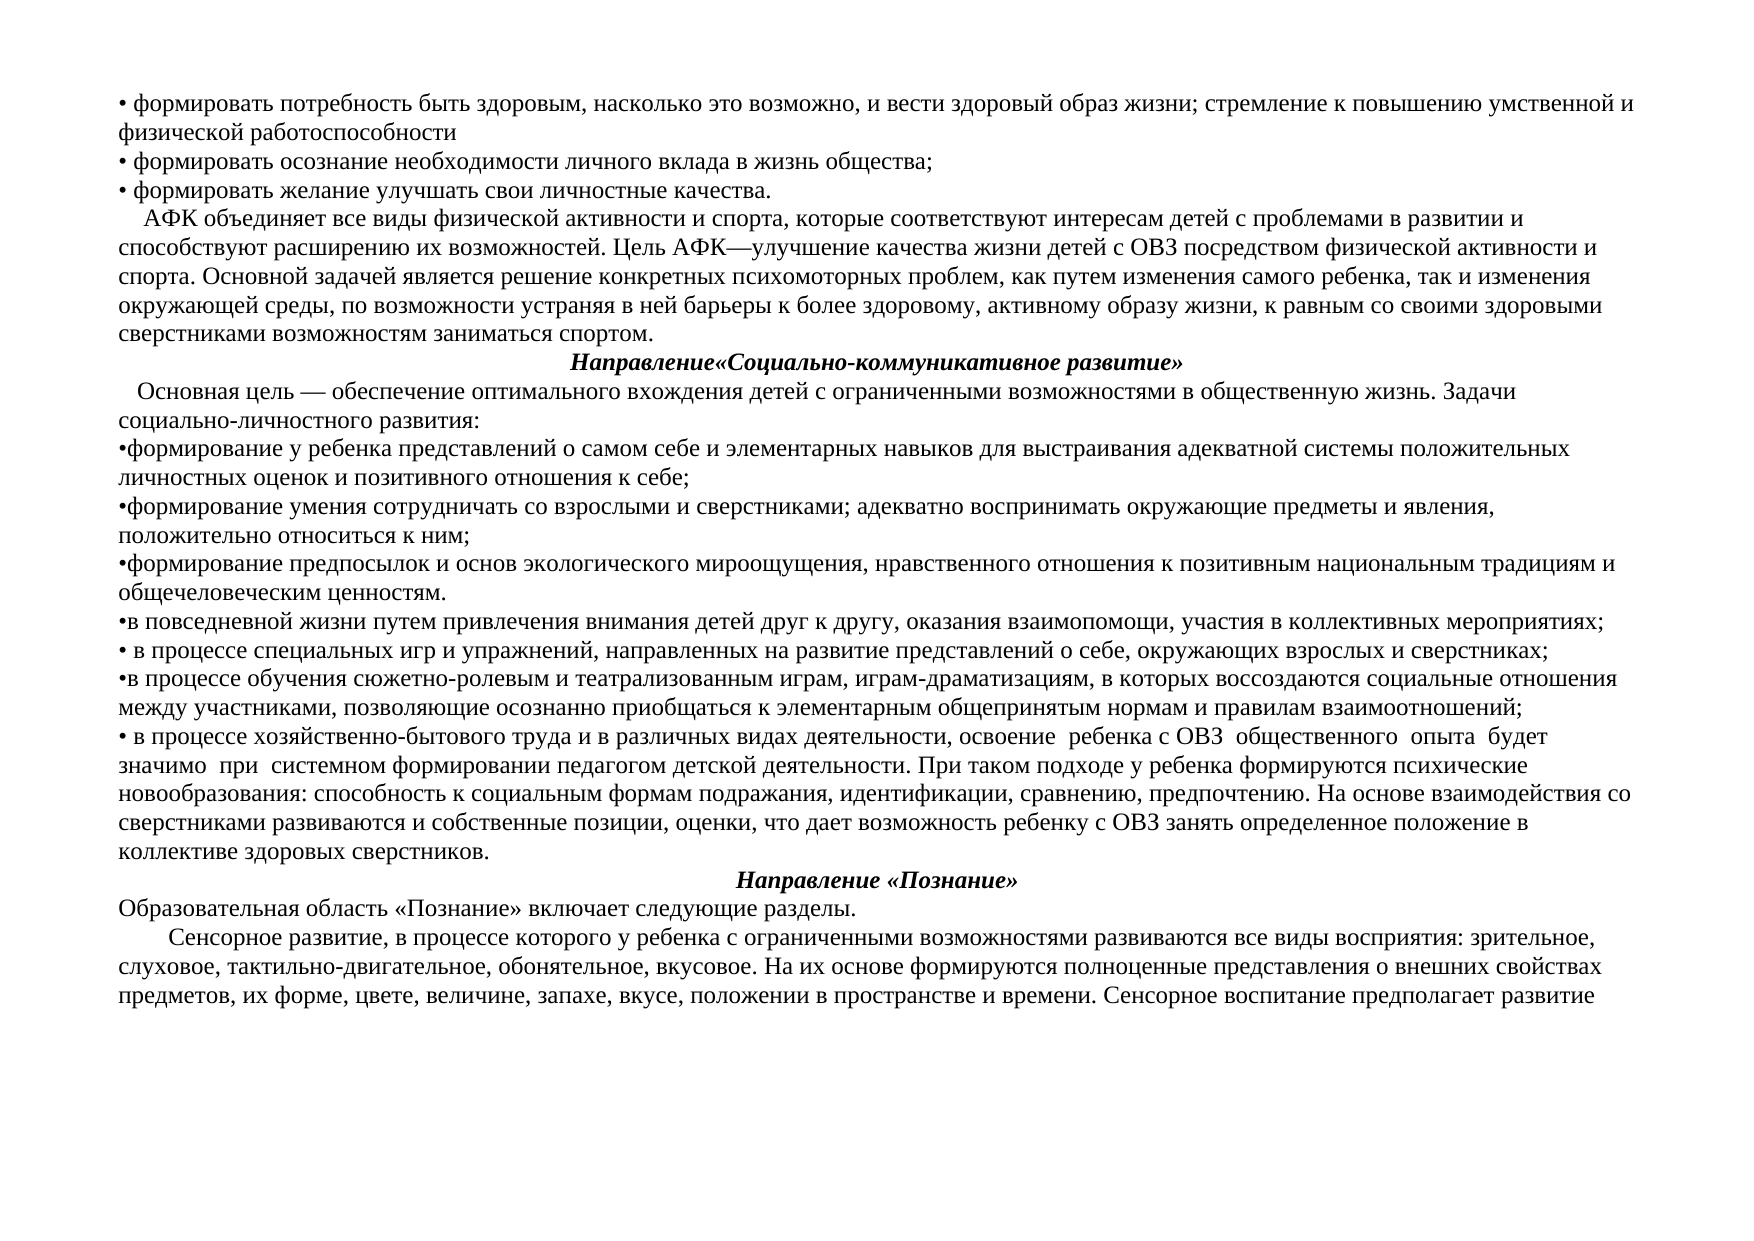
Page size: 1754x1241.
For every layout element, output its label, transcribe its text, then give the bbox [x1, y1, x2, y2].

text Образовательная область «Познание» включает следующие разделы. [118, 893, 1636, 922]
text Направление «Познание» [118, 865, 1636, 893]
text •формирование у ребенка представлений о самом себе и элементарных навыков для выстраивания адекватной системы положительных личностных оценок и позитивного отношения к себе; [118, 433, 1636, 491]
text Направление«Социально-коммуникативное развитие» [118, 347, 1636, 376]
text •формирование предпосылок и основ экологического мироощущения, нравственного отношения к позитивным национальным традициям и общечеловеческим ценностям. [118, 548, 1636, 606]
text •в повседневной жизни путем привлечения внимания детей друг к другу, оказания взаимопомощи, участия в коллективных мероприятиях; [118, 606, 1636, 635]
text • в процессе специальных игр и упражнений, направленных на развитие представлений о себе, окружающих взрослых и сверстниках; [118, 635, 1636, 663]
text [118, 922, 1636, 1008]
text • в процессе хозяйственно-бытового труда и в различных видах деятельности, освоение ребенка с ОВЗ общественного опыта будет значимо при системном формировании педагогом детской деятельности. При таком подходе у ребенка формируются психические новообразования: способность к социальным формам подражания, идентификации, сравнению, предпочтению. На основе взаимодействия со сверстниками развиваются и собственные позиции, оценки, что дает возможность ребенку с ОВЗ занять определенное положение в коллективе здоровых сверстников. [118, 721, 1636, 865]
text • формировать осознание необходимости личного вклада в жизнь общества; [118, 146, 1636, 175]
text АФК объединяет все виды физической активности и спорта, которые соответствуют интересам детей с проблемами в развитии и способствуют расширению их возможностей. Цель АФК—улучшение качества жизни детей с ОВЗ посредством физической активности и спорта. Основной задачей является решение конкретных психомоторных проблем, как путем изменения самого ребенка, так и изменения окружающей среды, по возможности устраняя в ней барьеры к более здоровому, активному образу жизни, к равным со своими здоровыми сверстниками возможностям заниматься спортом. [118, 203, 1636, 347]
text •в процессе обучения сюжетно-ролевым и театрализованным играм, играм-драматизациям, в которых воссоздаются социальные отношения между участниками, позволяющие осознанно приобщаться к элементарным общепринятым нормам и правилам взаимоотношений; [118, 663, 1636, 721]
text Основная цель — обеспечение оптимального вхождения детей с ограниченными возможностями в общественную жизнь. Задачи социально-личностного развития: [118, 376, 1636, 433]
text • формировать желание улучшать свои личностные качества. [118, 175, 1636, 203]
text • формировать потребность быть здоровым, насколько это возможно, и вести здоровый образ жизни; стремление к повышению умственной и физической работоспособности [118, 88, 1636, 146]
text •формирование умения сотрудничать со взрослыми и сверстниками; адекватно воспринимать окружающие предметы и явления, положительно относиться к ним; [118, 491, 1636, 548]
